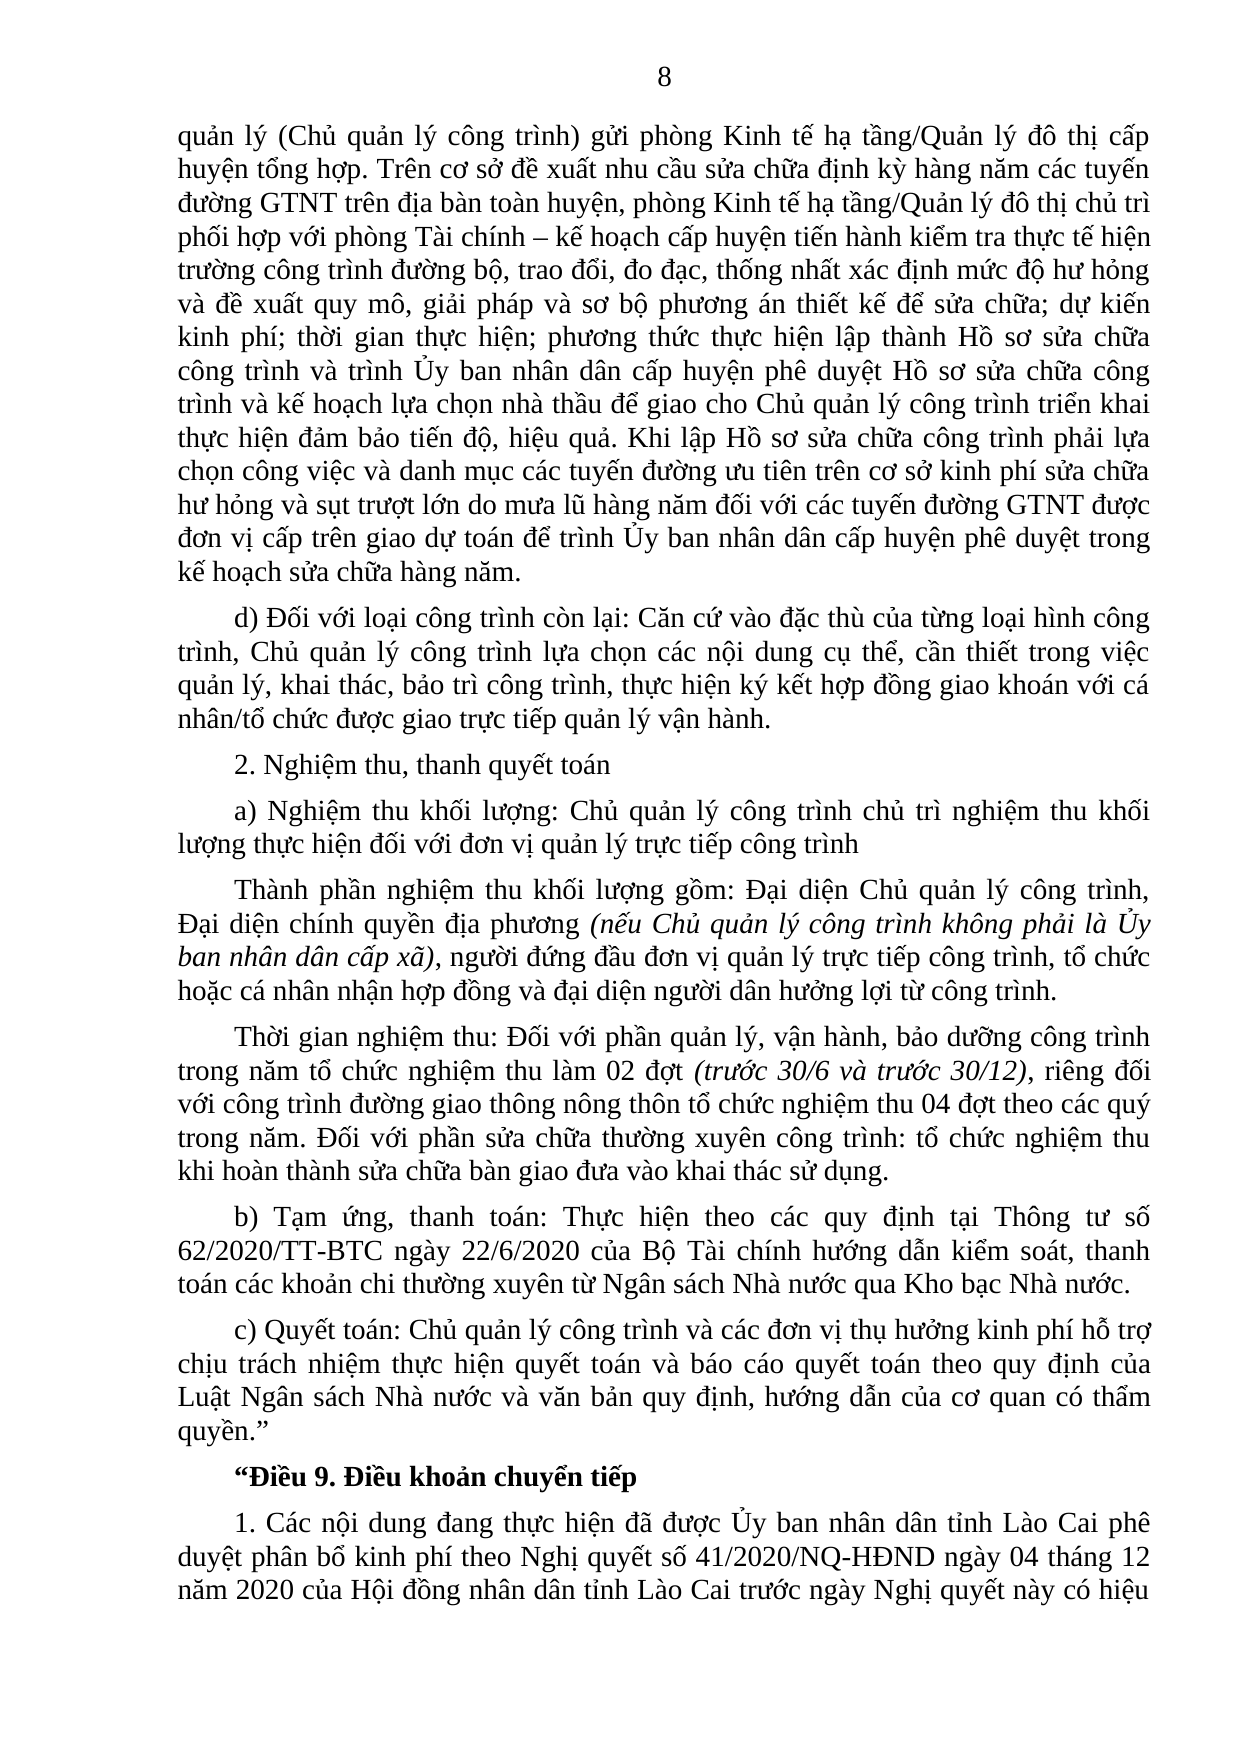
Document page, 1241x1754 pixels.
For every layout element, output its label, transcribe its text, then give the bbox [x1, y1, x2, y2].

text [177, 118, 1152, 588]
text 2. Nghiệm thu, thanh quyết toán [177, 747, 1152, 780]
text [177, 1505, 1152, 1606]
text “Điều 9. Điều khoản chuyển tiếp [177, 1459, 1152, 1493]
text Thời gian nghiệm thu: Đối với phần quản lý, vận hành, bảo dưỡng công trình trong năm tổ chức nghiệm thu làm 02 đợt (trước 30/6 và trước 30/12), riêng đối với công trình đường giao thông nông thôn tổ chức nghiệm thu 04 đợt theo các quý trong năm. Đối với phần sửa chữa thường xuyên công trình: tổ chức nghiệm thu khi hoàn thành sửa chữa bàn giao đưa vào khai thác sử dụng. [177, 1019, 1152, 1187]
text Thành phần nghiệm thu khối lượng gồm: Đại diện Chủ quản lý công trình, Đại diện chính quyền địa phương (nếu Chủ quản lý công trình không phải là Ủy ban nhân dân cấp xã), người đứng đầu đơn vị quản lý trực tiếp công trình, tổ chức hoặc cá nhân nhận hợp đồng và đại diện người dân hưởng lợi từ công trình. [177, 872, 1152, 1007]
text b) Tạm ứng, thanh toán: Thực hiện theo các quy định tại Thông tư số 62/2020/TT-BTC ngày 22/6/2020 của Bộ Tài chính hướng dẫn kiểm soát, thanh toán các khoản chi thường xuyên từ Ngân sách Nhà nước qua Kho bạc Nhà nước. [177, 1199, 1152, 1300]
text c) Quyết toán: Chủ quản lý công trình và các đơn vị thụ hưởng kinh phí hỗ trợ chịu trách nhiệm thực hiện quyết toán và báo cáo quyết toán theo quy định của Luật Ngân sách Nhà nước và văn bản quy định, hướng dẫn của cơ quan có thẩm quyền.” [177, 1312, 1152, 1447]
text d) Đối với loại công trình còn lại: Căn cứ vào đặc thù của từng loại hình công trình, Chủ quản lý công trình lựa chọn các nội dung cụ thể, cần thiết trong việc quản lý, khai thác, bảo trì công trình, thực hiện ký kết hợp đồng giao khoán với cá nhân/tổ chức được giao trực tiếp quản lý vận hành. [177, 600, 1152, 734]
text a) Nghiệm thu khối lượng: Chủ quản lý công trình chủ trì nghiệm thu khối lượng thực hiện đối với đơn vị quản lý trực tiếp công trình [177, 793, 1152, 860]
